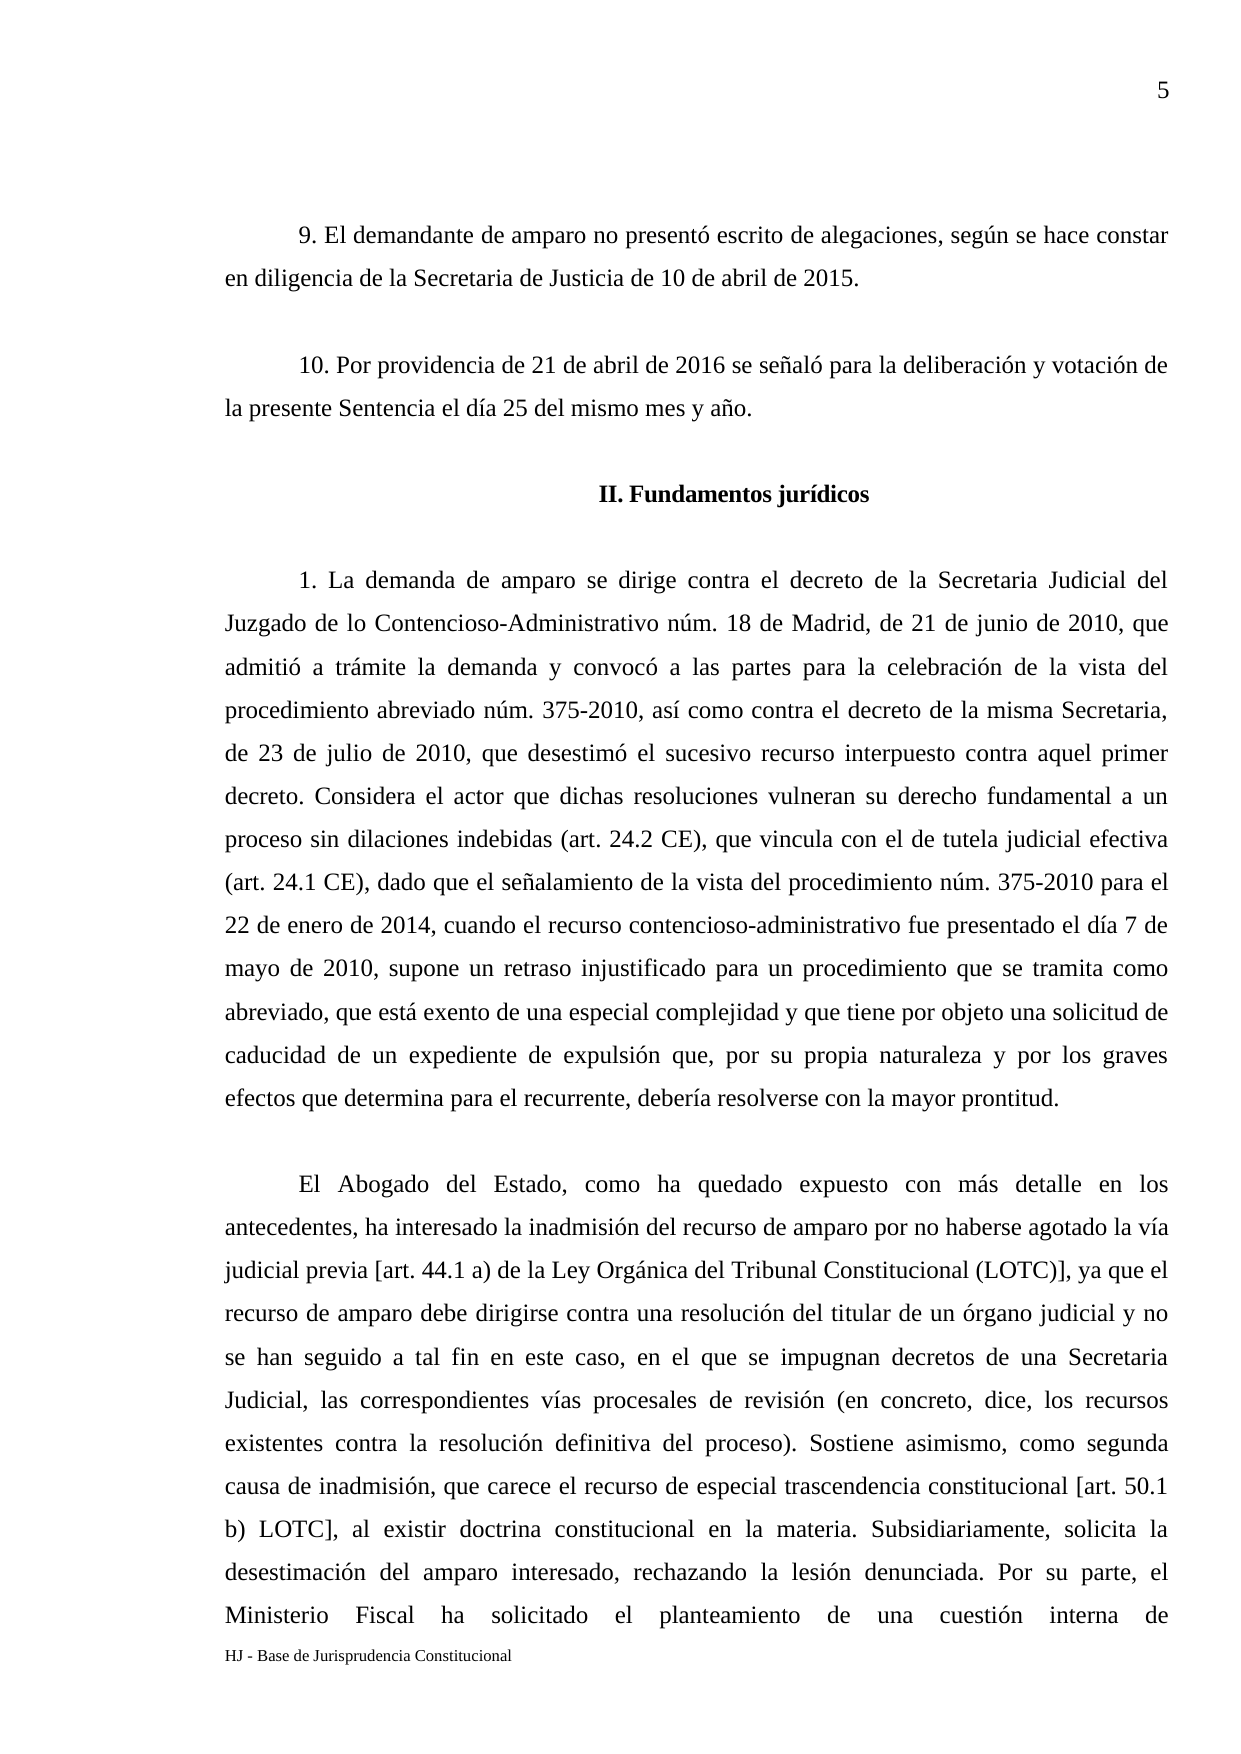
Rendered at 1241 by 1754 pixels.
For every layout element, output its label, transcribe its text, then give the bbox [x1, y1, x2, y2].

subtitle II. Fundamentos jurídicos [224, 479, 1169, 508]
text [224, 1169, 1169, 1629]
text 1. La demanda de amparo se dirige contra el decreto de la Secretaria Judicial del Juzgado de lo Contencioso-Administrativo núm. 18 de Madrid, de 21 de junio de 2010, que admitió a trámite la demanda y convocó a las partes para la celebración de la vista del procedimiento abreviado núm. 375-2010, así como contra el decreto de la misma Secretaria, de 23 de julio de 2010, que desestimó el sucesivo recurso interpuesto contra aquel primer decreto. Considera el actor que dichas resoluciones vulneran su derecho fundamental a un proceso sin dilaciones indebidas (art. 24.2 CE), que vincula con el de tutela judicial efectiva (art. 24.1 CE), dado que el señalamiento de la vista del procedimiento núm. 375-2010 para el 22 de enero de 2014, cuando el recurso contencioso-administrativo fue presentado el día 7 de mayo de 2010, supone un retraso injustificado para un procedimiento que se tramita como abreviado, que está exento de una especial complejidad y que tiene por objeto una solicitud de caducidad de un expediente de expulsión que, por su propia naturaleza y por los graves efectos que determina para el recurrente, debería resolverse con la mayor prontitud. [224, 565, 1169, 1112]
text 9. El demandante de amparo no presentó escrito de alegaciones, según se hace constar en diligencia de la Secretaria de Justicia de 10 de abril de 2015. [224, 220, 1169, 292]
text 10. Por providencia de 21 de abril de 2016 se señaló para la deliberación y votación de la presente Sentencia el día 25 del mismo mes y año. [224, 350, 1169, 422]
